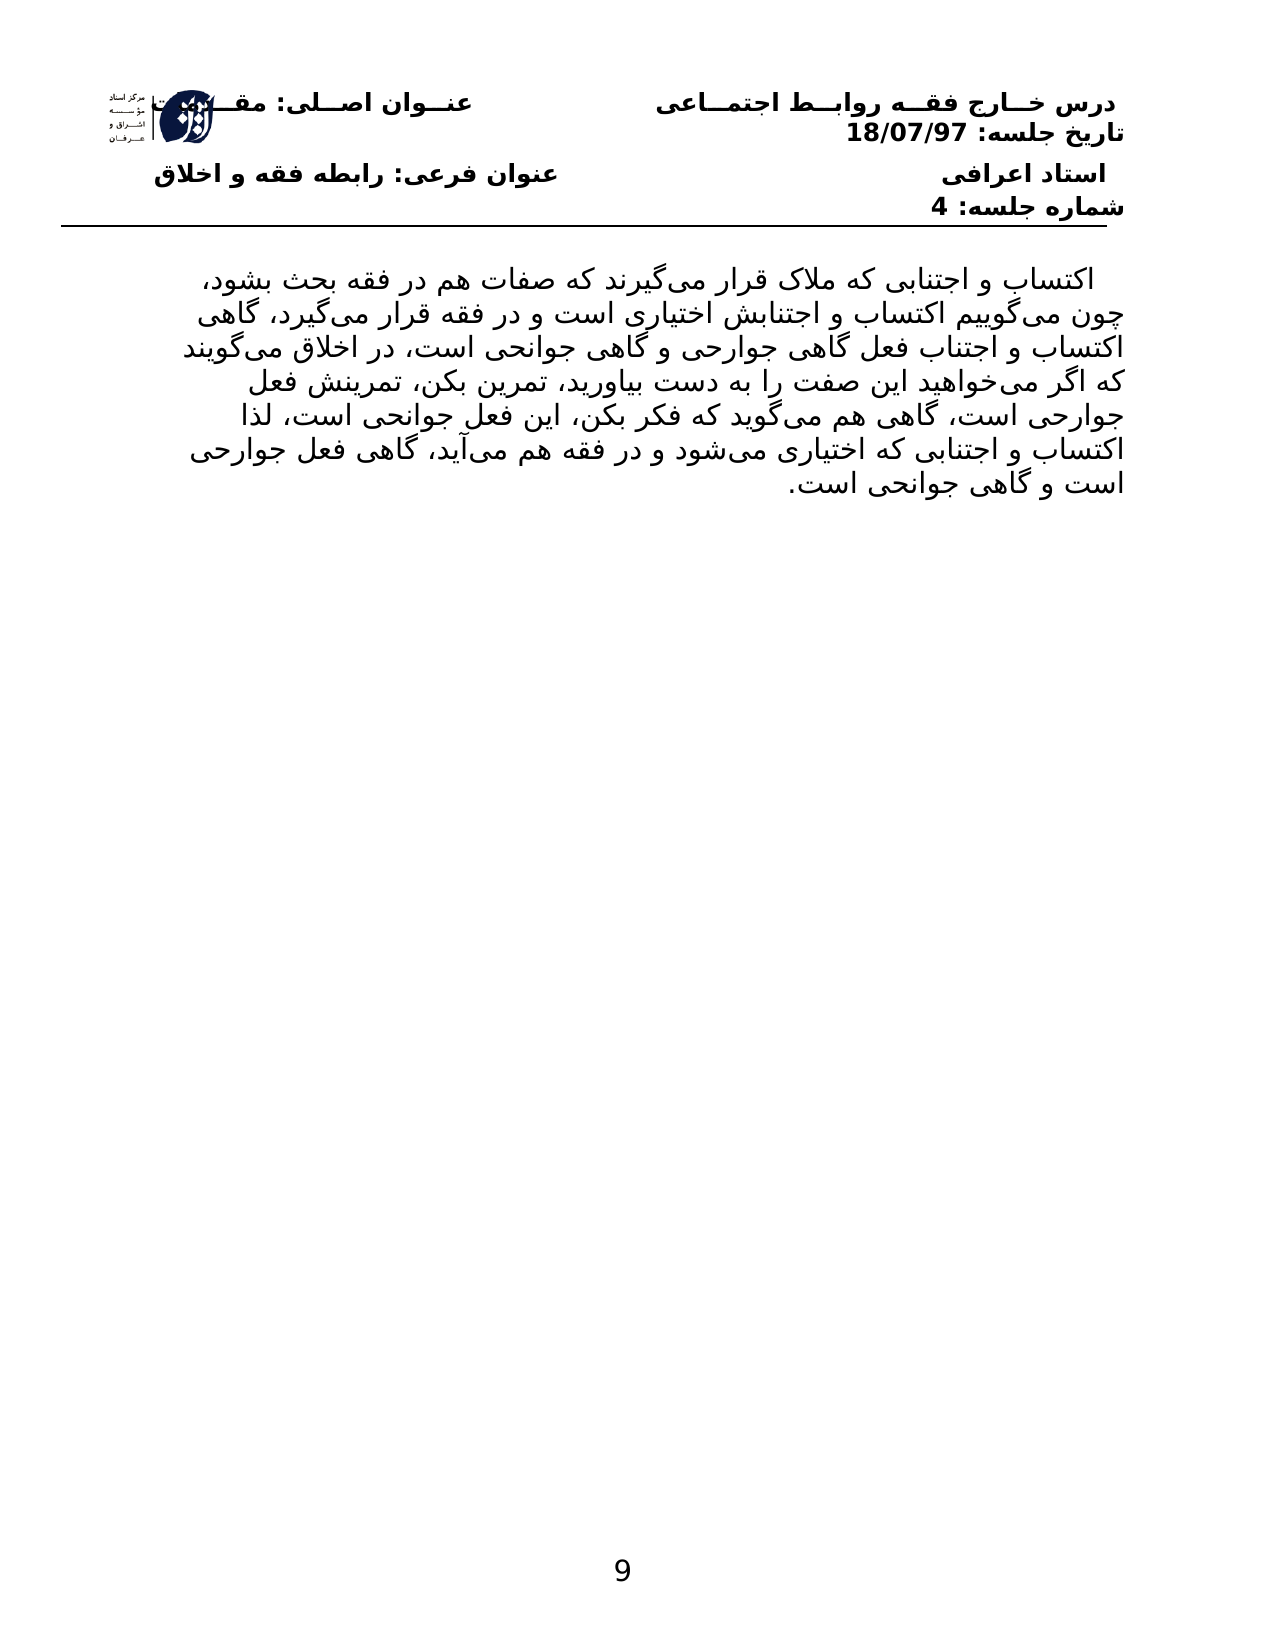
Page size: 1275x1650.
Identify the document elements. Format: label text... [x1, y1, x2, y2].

text اکتساب و اجتنابی که ملاک قرار می‌گیرند که صفات هم در فقه بحث بشود، چون می‌گوییم اکتساب و اجتنابش اختیاری است و در فقه قرار می‌گیرد، گاهی اکتساب و اجتناب فعل گاهی جوارحی و گاهی جوانحی است، در اخلاق می‌گویند که اگر می‌خواهید این صفت را به دست بیاورید، تمرین بکن، تمرینش فعل جوارحی است، گاهی هم می‌گوید که فکر بکن، این فعل جوانحی است، لذا اکتساب و اجتنابی که اختیاری می‌شود و در فقه هم می‌آید، گاهی فعل جوارحی است و گاهی جوانحی است. [150, 262, 1125, 500]
picture [102, 86, 215, 146]
